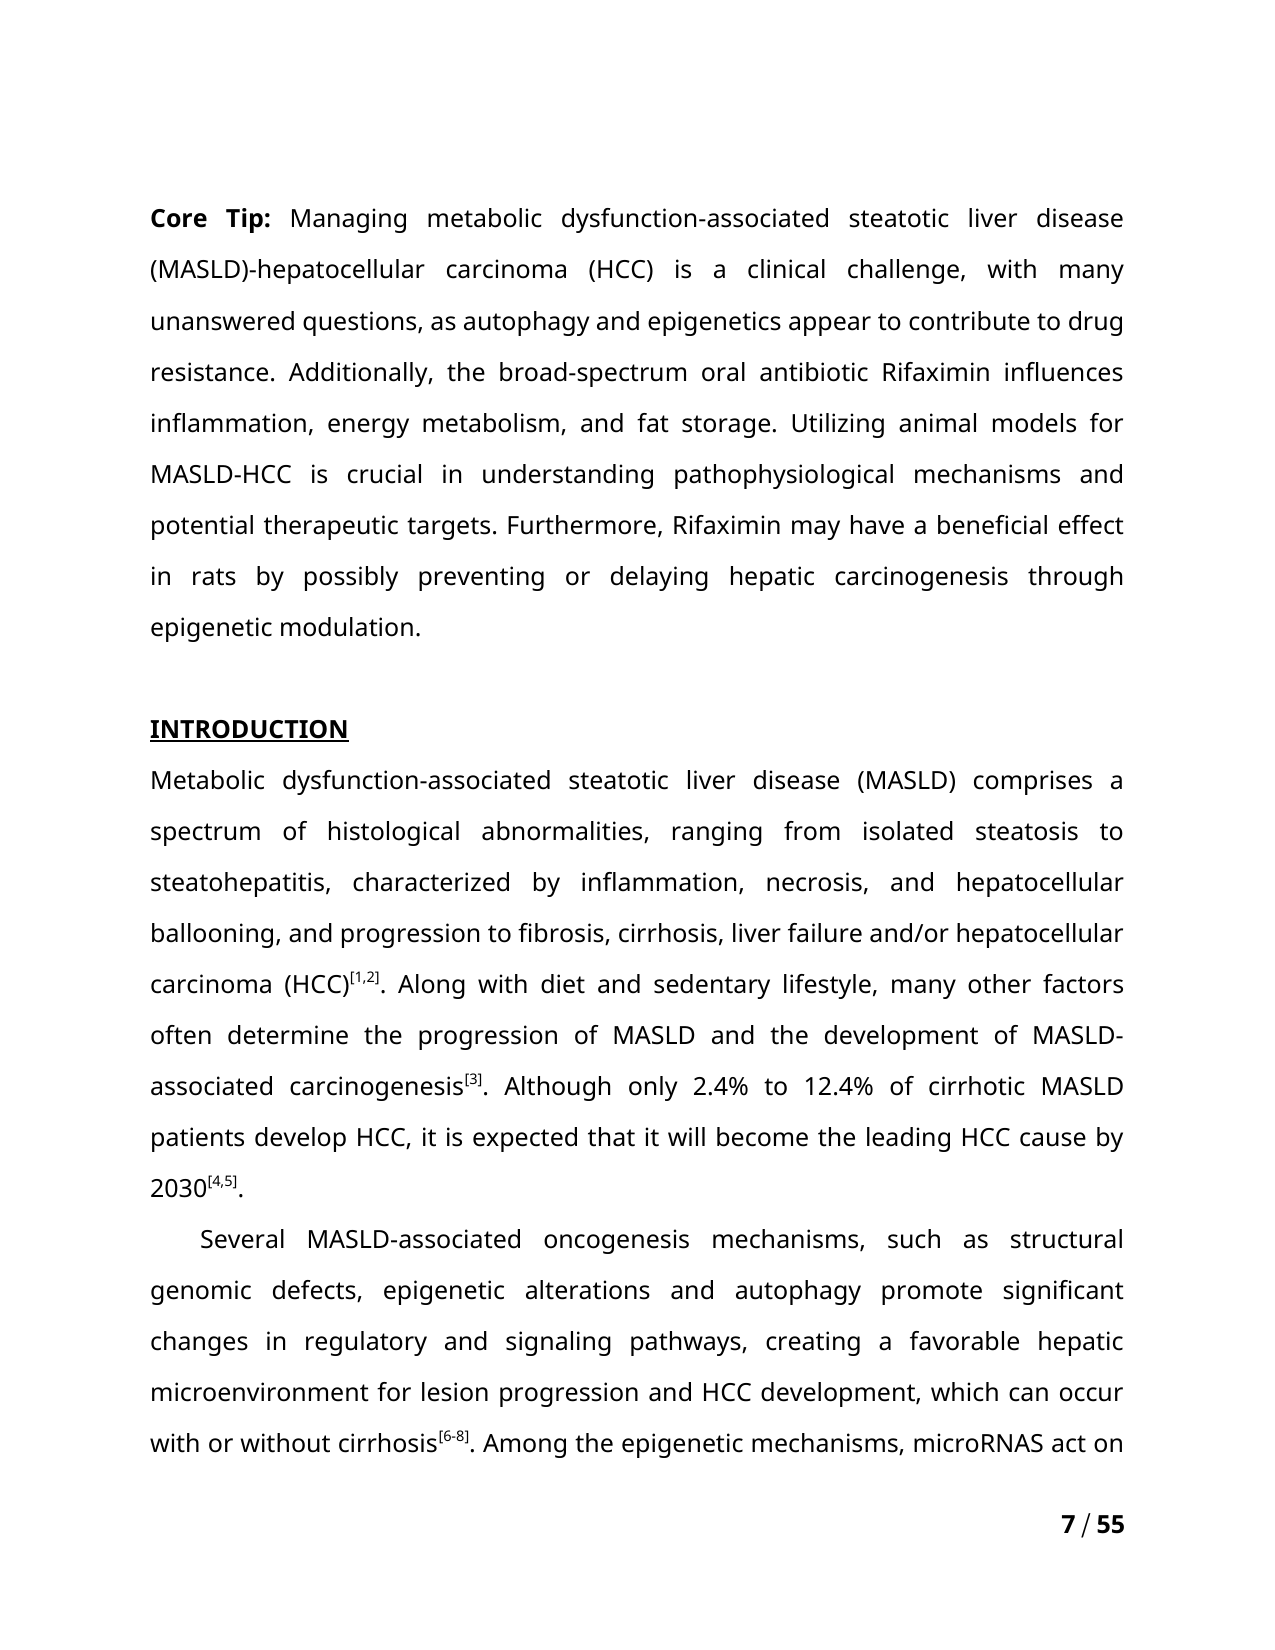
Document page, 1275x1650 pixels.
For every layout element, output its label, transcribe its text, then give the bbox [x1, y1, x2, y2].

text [150, 1222, 1125, 1460]
text Metabolic dysfunction-associated steatotic liver disease (MASLD) comprises a spectrum of histological abnormalities, ranging from isolated steatosis to steatohepatitis, characterized by inflammation, necrosis, and hepatocellular ballooning, and progression to fibrosis, cirrhosis, liver failure and/or hepatocellular carcinoma (HCC)[1,2]. Along with diet and sedentary lifestyle, many other factors often determine the progression of MASLD and the development of MASLD-associated carcinogenesis[3]. Although only 2.4% to 12.4% of cirrhotic MASLD patients develop HCC, it is expected that it will become the leading HCC cause by 2030[4,5]. [150, 762, 1125, 1205]
text Core Tip: Managing metabolic dysfunction-associated steatotic liver disease (MASLD)-hepatocellular carcinoma (HCC) is a clinical challenge, with many unanswered questions, as autophagy and epigenetics appear to contribute to drug resistance. Additionally, the broad-spectrum oral antibiotic Rifaximin influences inflammation, energy metabolism, and fat storage. Utilizing animal models for MASLD-HCC is crucial in understanding pathophysiological mechanisms and potential therapeutic targets. Furthermore, Rifaximin may have a beneficial effect in rats by possibly preventing or delaying hepatic carcinogenesis through epigenetic modulation. [150, 201, 1125, 643]
text INTRODUCTION [150, 711, 1125, 746]
